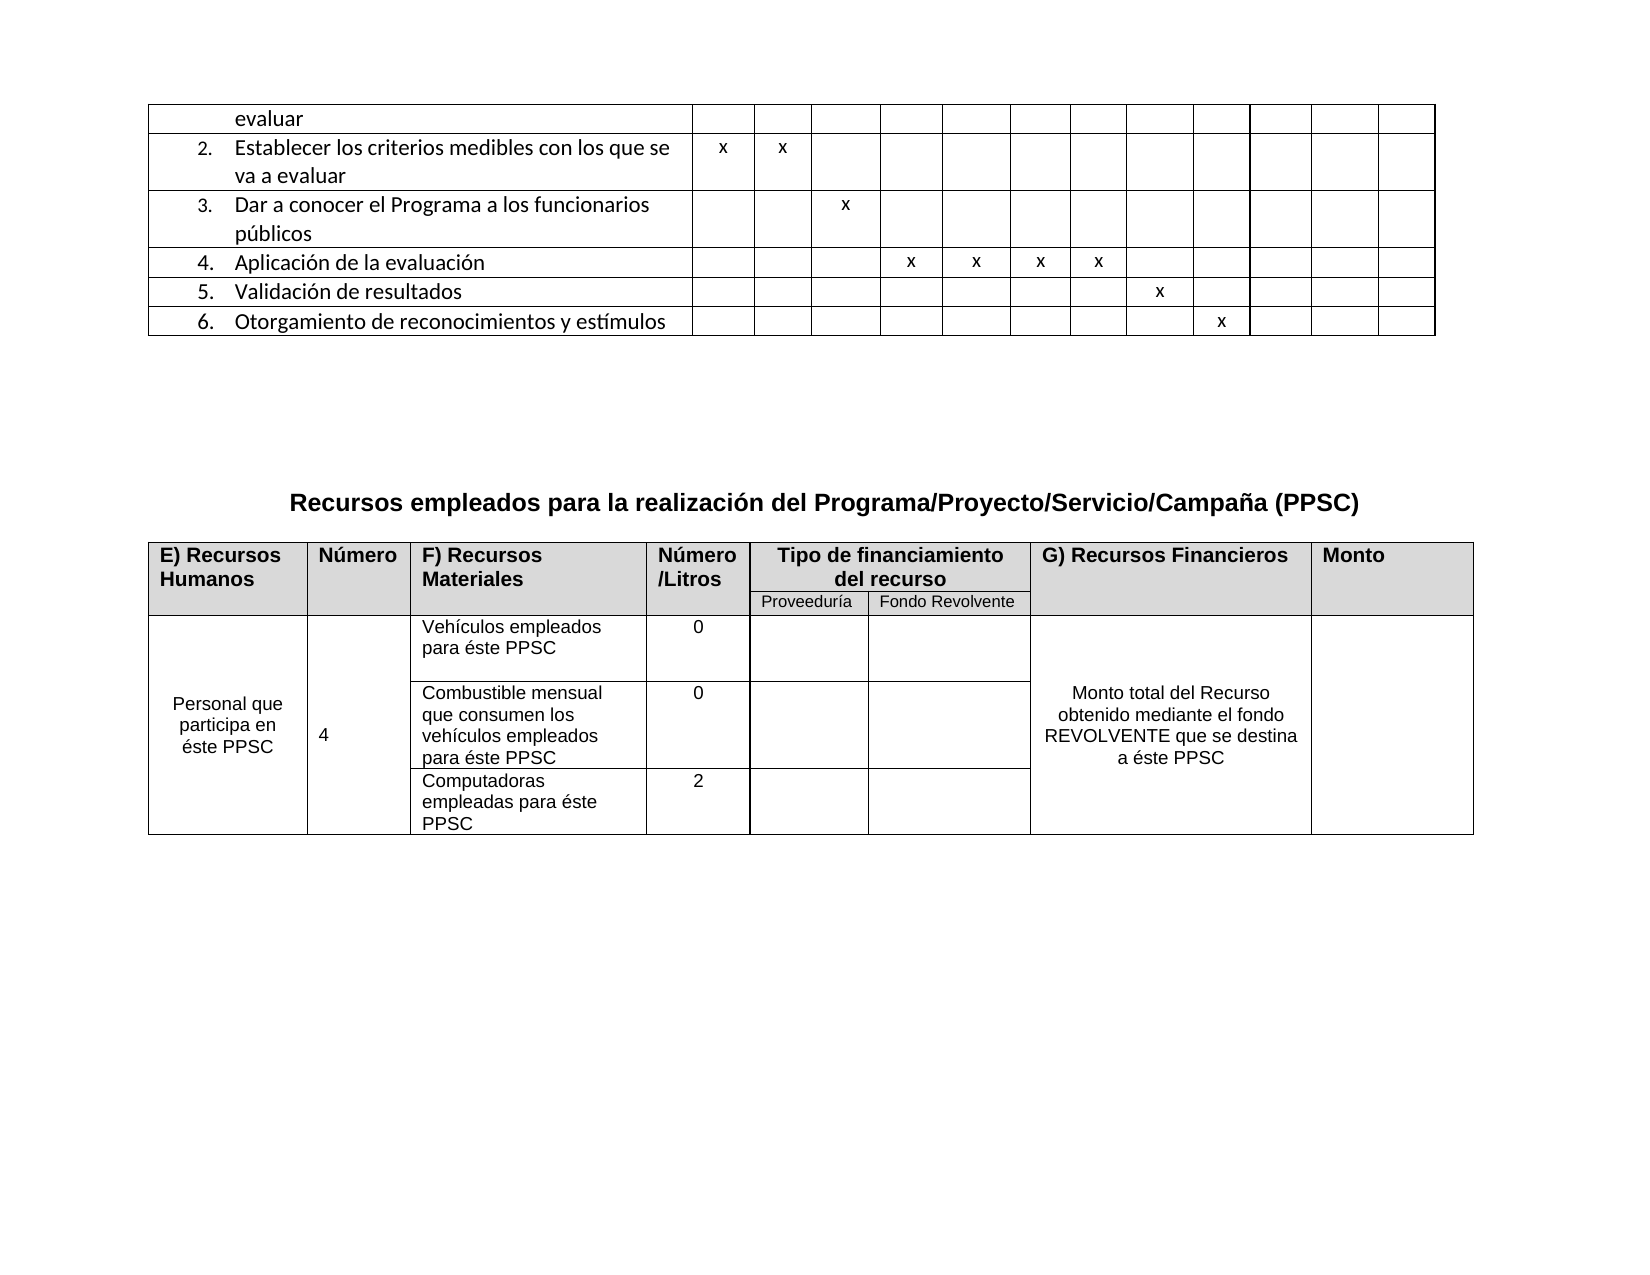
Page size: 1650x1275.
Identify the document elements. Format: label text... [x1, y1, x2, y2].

table_cell [1011, 134, 1070, 189]
table_cell [881, 191, 942, 247]
table_cell [1071, 278, 1126, 306]
table_cell [881, 278, 942, 306]
table_cell [1379, 134, 1434, 189]
text Recursos empleados para la realización del Programa/Proyecto/Servicio/Campaña (PPSC) [148, 488, 1502, 516]
table_cell [1379, 191, 1434, 247]
table_cell Proveeduría [751, 592, 868, 615]
table_cell Establecer los criterios medibles con los que se va a evaluar [149, 134, 692, 189]
table_cell x [693, 105, 754, 132]
table_cell [1312, 191, 1378, 247]
table_cell [1312, 105, 1378, 132]
table_header Monto [1312, 543, 1473, 615]
table_cell [943, 105, 1010, 132]
table_cell [881, 307, 942, 335]
table_cell [1194, 105, 1249, 132]
table_cell [1312, 307, 1378, 335]
table_cell [1127, 191, 1193, 247]
table_cell [1071, 307, 1126, 335]
table_cell [943, 307, 1010, 335]
table_header Número/Litros [647, 543, 749, 615]
table_cell 2 [647, 769, 749, 834]
table_cell Monto total del Recurso obtenido mediante el fondo REVOLVENTE que se destina a éste PPSC [1031, 616, 1311, 834]
table_cell [943, 134, 1010, 189]
table_cell Combustible mensual que consumen los vehículos empleados para éste PPSC [411, 682, 646, 768]
table_cell [1379, 105, 1434, 132]
table_cell [755, 105, 811, 132]
table_cell [1127, 134, 1193, 189]
table_cell x [1127, 278, 1193, 306]
table_cell [812, 134, 880, 189]
table_cell [1312, 616, 1473, 834]
table_header F) Recursos Materiales [411, 543, 646, 615]
table_cell [1011, 278, 1070, 306]
table_cell [1194, 134, 1249, 189]
table_cell [812, 248, 880, 277]
table_cell [881, 134, 942, 189]
table_cell [1194, 248, 1249, 277]
table_cell Fondo Revolvente [869, 592, 1030, 615]
table_cell 4 [308, 616, 410, 834]
table_cell [1251, 278, 1311, 306]
table_cell x [1071, 248, 1126, 277]
table_cell [755, 278, 811, 306]
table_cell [149, 105, 692, 132]
table_cell [1312, 134, 1378, 189]
table_cell [943, 191, 1010, 247]
table_cell Computadoras empleadas para éste PPSC [411, 769, 646, 834]
table_cell 0 [647, 682, 749, 768]
table_cell Aplicación de la evaluación [149, 248, 692, 277]
table_cell [755, 248, 811, 277]
table_cell Vehículos empleados para éste PPSC [411, 616, 646, 681]
table_cell [693, 307, 754, 335]
table_cell [1011, 191, 1070, 247]
table_cell [693, 191, 754, 247]
table_cell [869, 682, 1030, 768]
table_cell [1312, 248, 1378, 277]
table_cell [812, 307, 880, 335]
table_cell [1011, 307, 1070, 335]
table_cell [1379, 278, 1434, 306]
table_cell [751, 769, 868, 834]
table_cell 0 [647, 616, 749, 681]
table_cell [1251, 105, 1311, 132]
table_cell [1071, 134, 1126, 189]
table_cell [1379, 248, 1434, 277]
table_cell [755, 191, 811, 247]
table_cell [869, 616, 1030, 681]
table_cell [755, 307, 811, 335]
table_cell Otorgamiento de reconocimientos y estímulos [149, 307, 692, 335]
table_cell Validación de resultados [149, 278, 692, 306]
table_cell x [943, 248, 1010, 277]
table_cell x [812, 191, 880, 247]
table_header Tipo de financiamiento del recurso [751, 543, 1030, 591]
table_cell x [693, 134, 754, 189]
table_cell [1127, 105, 1193, 132]
table_cell [1251, 134, 1311, 189]
table_cell [943, 278, 1010, 306]
table_header G) Recursos Financieros [1031, 543, 1311, 615]
table_cell [1071, 105, 1126, 132]
table_cell [1127, 307, 1193, 335]
table_cell x [755, 134, 811, 189]
table_cell [1194, 278, 1249, 306]
table_cell [1127, 248, 1193, 277]
table_cell [693, 248, 754, 277]
table_cell [881, 105, 942, 132]
table_cell [751, 682, 868, 768]
table_cell [1251, 191, 1311, 247]
table_cell [1312, 278, 1378, 306]
table_cell [1251, 248, 1311, 277]
table_cell [751, 616, 868, 681]
table_cell [1379, 307, 1434, 335]
table_cell x [1194, 307, 1249, 335]
table_cell [869, 769, 1030, 834]
table_cell [1194, 191, 1249, 247]
table_cell [1011, 105, 1070, 132]
table_cell Dar a conocer el Programa a los funcionarios públicos [149, 191, 692, 247]
table_cell Personal que participa en éste PPSC [149, 616, 307, 834]
table_header E) Recursos Humanos [149, 543, 307, 615]
table_cell x [881, 248, 942, 277]
table_cell [693, 278, 754, 306]
table_cell x [1011, 248, 1070, 277]
table_cell [812, 278, 880, 306]
table_cell [812, 105, 880, 132]
table_cell [1251, 307, 1311, 335]
table_cell [1071, 191, 1126, 247]
table_header Número [308, 543, 410, 615]
